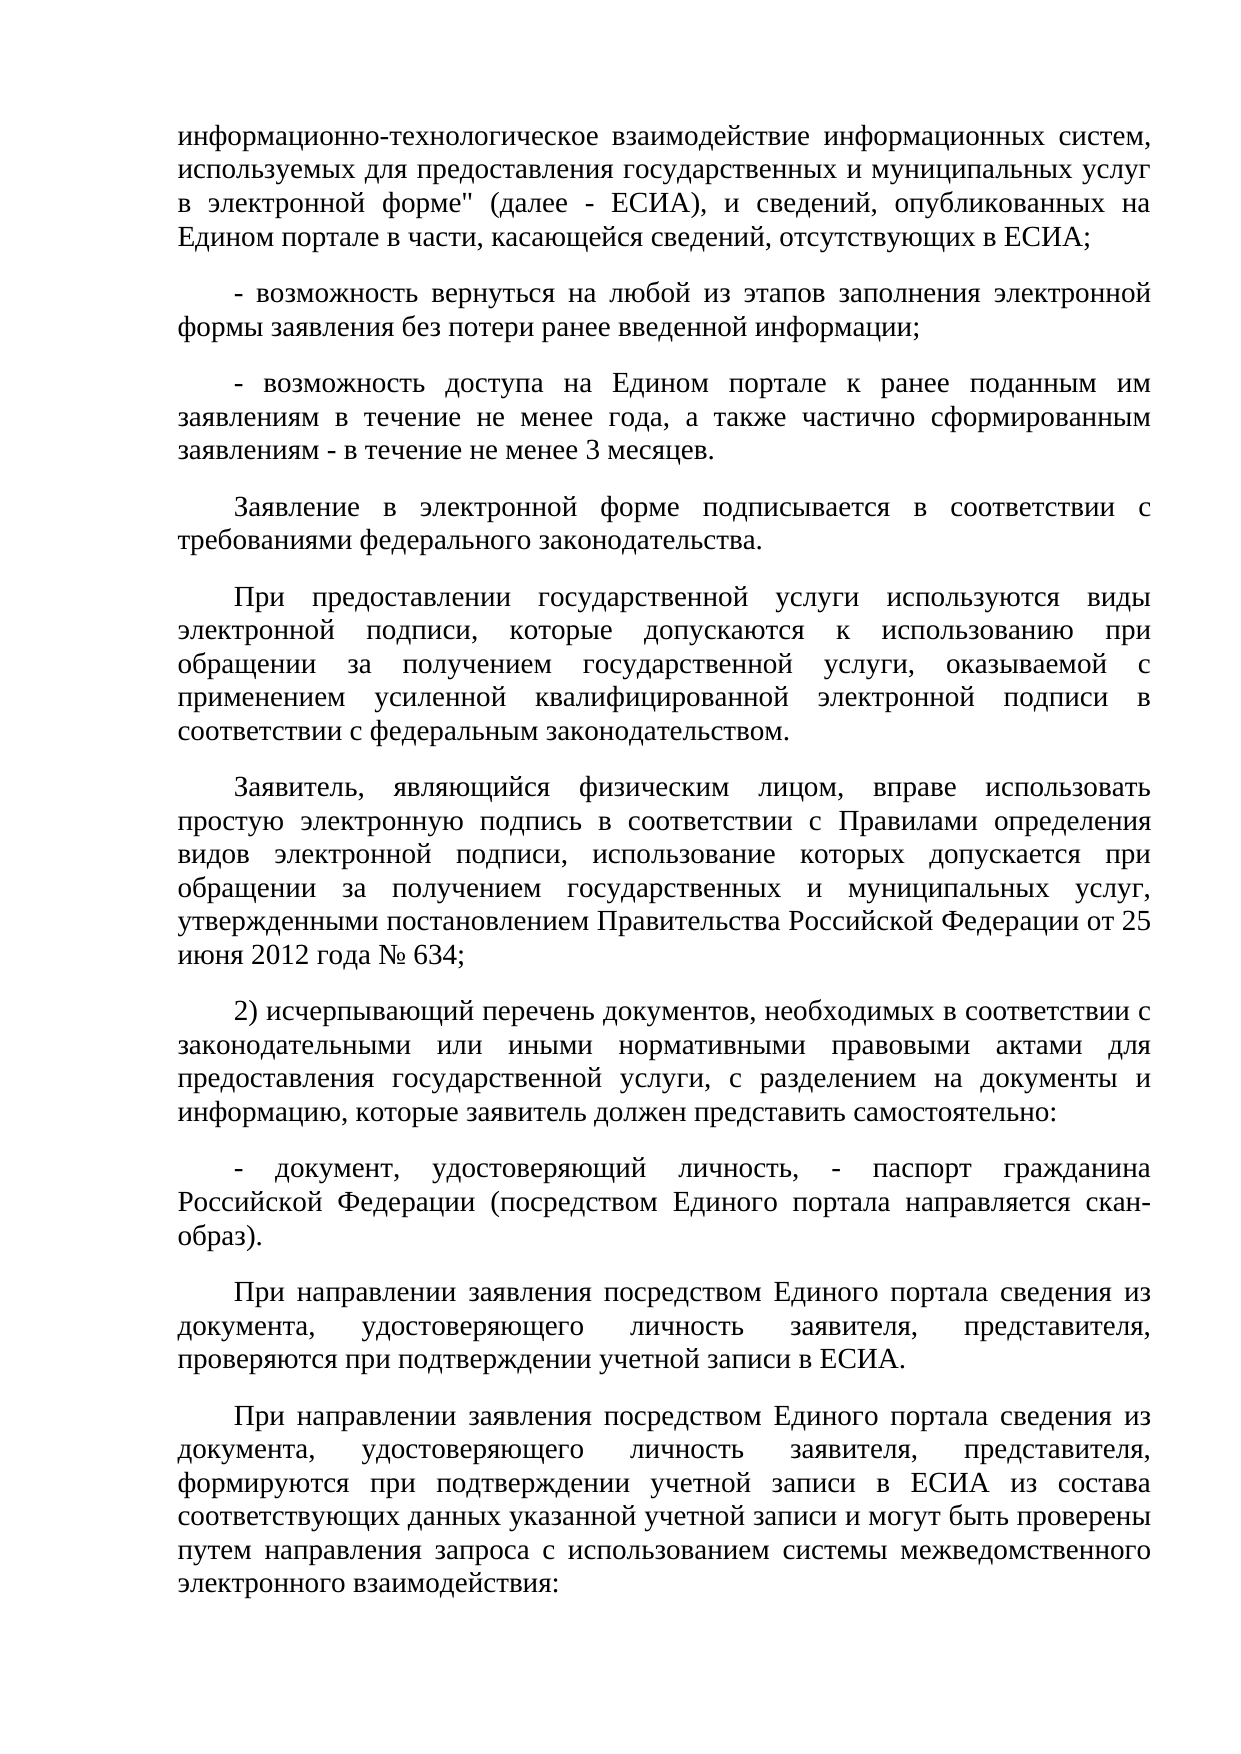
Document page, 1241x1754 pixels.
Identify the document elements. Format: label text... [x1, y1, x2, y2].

text Заявитель, являющийся физическим лицом, вправе использовать простую электронную подпись в соответствии с Правилами определения видов электронной подписи, использование которых допускается при обращении за получением государственных и муниципальных услуг, утвержденными постановлением Правительства Российской Федерации от 25 июня 2012 года № 634; [177, 769, 1152, 971]
text При предоставлении государственной услуги используются виды электронной подписи, которые допускаются к использованию при обращении за получением государственной услуги, оказываемой с применением усиленной квалифицированной электронной подписи в соответствии с федеральным законодательством. [177, 579, 1152, 746]
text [177, 118, 1152, 252]
text 2) исчерпывающий перечень документов, необходимых в соответствии с законодательными или иными нормативными правовыми актами для предоставления государственной услуги, с разделением на документы и информацию, которые заявитель должен представить самостоятельно: [177, 993, 1152, 1128]
text Заявление в электронной форме подписывается в соответствии с требованиями федерального законодательства. [177, 489, 1152, 556]
text - документ, удостоверяющий личность, - паспорт гражданина Российской Федерации (посредством Единого портала направляется скан-образ). [177, 1151, 1152, 1251]
text При направлении заявления посредством Единого портала сведения из документа, удостоверяющего личность заявителя, представителя, проверяются при подтверждении учетной записи в ЕСИА. [177, 1274, 1152, 1375]
text - возможность вернуться на любой из этапов заполнения электронной формы заявления без потери ранее введенной информации; [177, 275, 1152, 342]
text - возможность доступа на Едином портале к ранее поданным им заявлениям в течение не менее года, а также частично сформированным заявлениям - в течение не менее 3 месяцев. [177, 365, 1152, 466]
text При направлении заявления посредством Единого портала сведения из документа, удостоверяющего личность заявителя, представителя, формируются при подтверждении учетной записи в ЕСИА из состава соответствующих данных указанной учетной записи и могут быть проверены путем направления запроса с использованием системы межведомственного электронного взаимодействия: [177, 1398, 1152, 1599]
